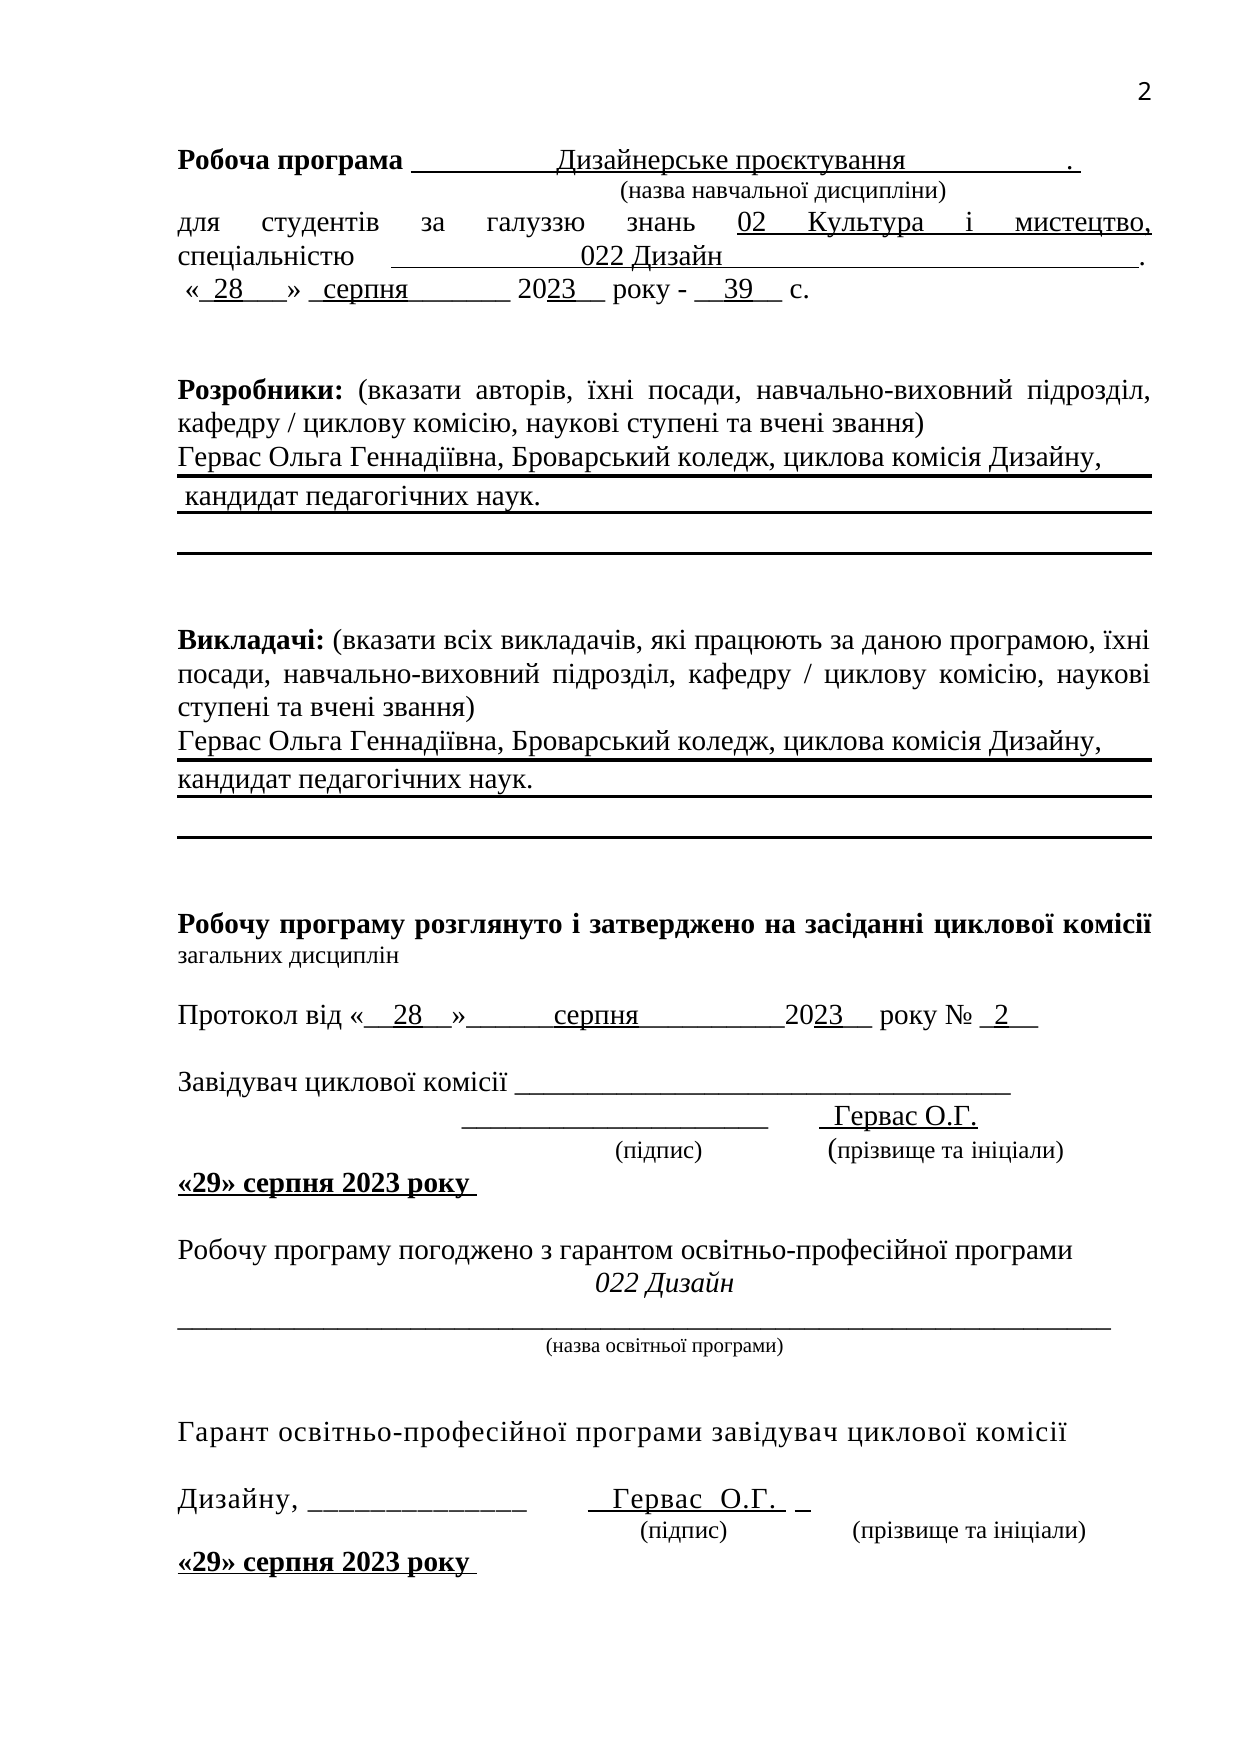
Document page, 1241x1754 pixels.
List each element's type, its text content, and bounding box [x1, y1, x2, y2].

text Робочу програму розглянуто і затверджено на засіданні циклової комісії загальних дисциплін [177, 906, 1152, 968]
text кандидат педагогічних наук. [177, 478, 1152, 511]
text Дизайну, ______________ Гервас О.Г. [177, 1481, 1152, 1515]
text Протокол від «__28__»______серпня__________2023__ року № _2__ [177, 997, 1152, 1031]
text Розробники: (вказати авторів, їхні посади, навчально-виховний підрозділ, кафедру / циклову комісію, наукові ступені та вчені звання) [177, 372, 1152, 439]
text (підпис) (прізвище та ініціали) [177, 1131, 1152, 1165]
text _____________________ Гервас О.Г. [177, 1098, 1152, 1131]
text Робочу програму погоджено з гарантом освітньо-професійної програми [177, 1232, 1152, 1266]
text 022 Дизайн [177, 1266, 1152, 1299]
text кандидат педагогічних наук. [177, 762, 1152, 795]
text «29» серпня 2023 року [177, 1165, 1152, 1198]
text (назва освітньої програми) [177, 1333, 1152, 1357]
text (підпис) (прізвище та ініціали) [177, 1515, 1152, 1544]
text Гарант освітньо-професійної програми завідувач циклової комісії [177, 1414, 1152, 1448]
text Робоча програма Дизайнерське проєктування . [177, 142, 1152, 175]
text Викладачі: (вказати всіх викладачів, які працюють за даною програмою, їхні посади, навчально-виховний підрозділ, кафедру / циклову комісію, наукові ступені та вчені звання) [177, 622, 1152, 723]
text «_28___» _серпня_______ 2023__ року - __39__ с. [177, 271, 1152, 305]
text Завідувач циклової комісії __________________________________ [177, 1064, 1152, 1098]
text (назва навчальної дисципліни) [546, 175, 1152, 204]
text «29» серпня 2023 року [177, 1544, 1152, 1577]
text Гервас Ольга Геннадіївна, Броварський коледж, циклова комісія Дизайну, [177, 723, 1152, 758]
text Гервас Ольга Геннадіївна, Броварський коледж, циклова комісія Дизайну, [177, 439, 1152, 474]
text ________________________________________________________________ [177, 1299, 1152, 1333]
text для студентів за галуззю знань 02 Культура і мистецтво, спеціальністю 022 Дизайн . [177, 204, 1152, 271]
